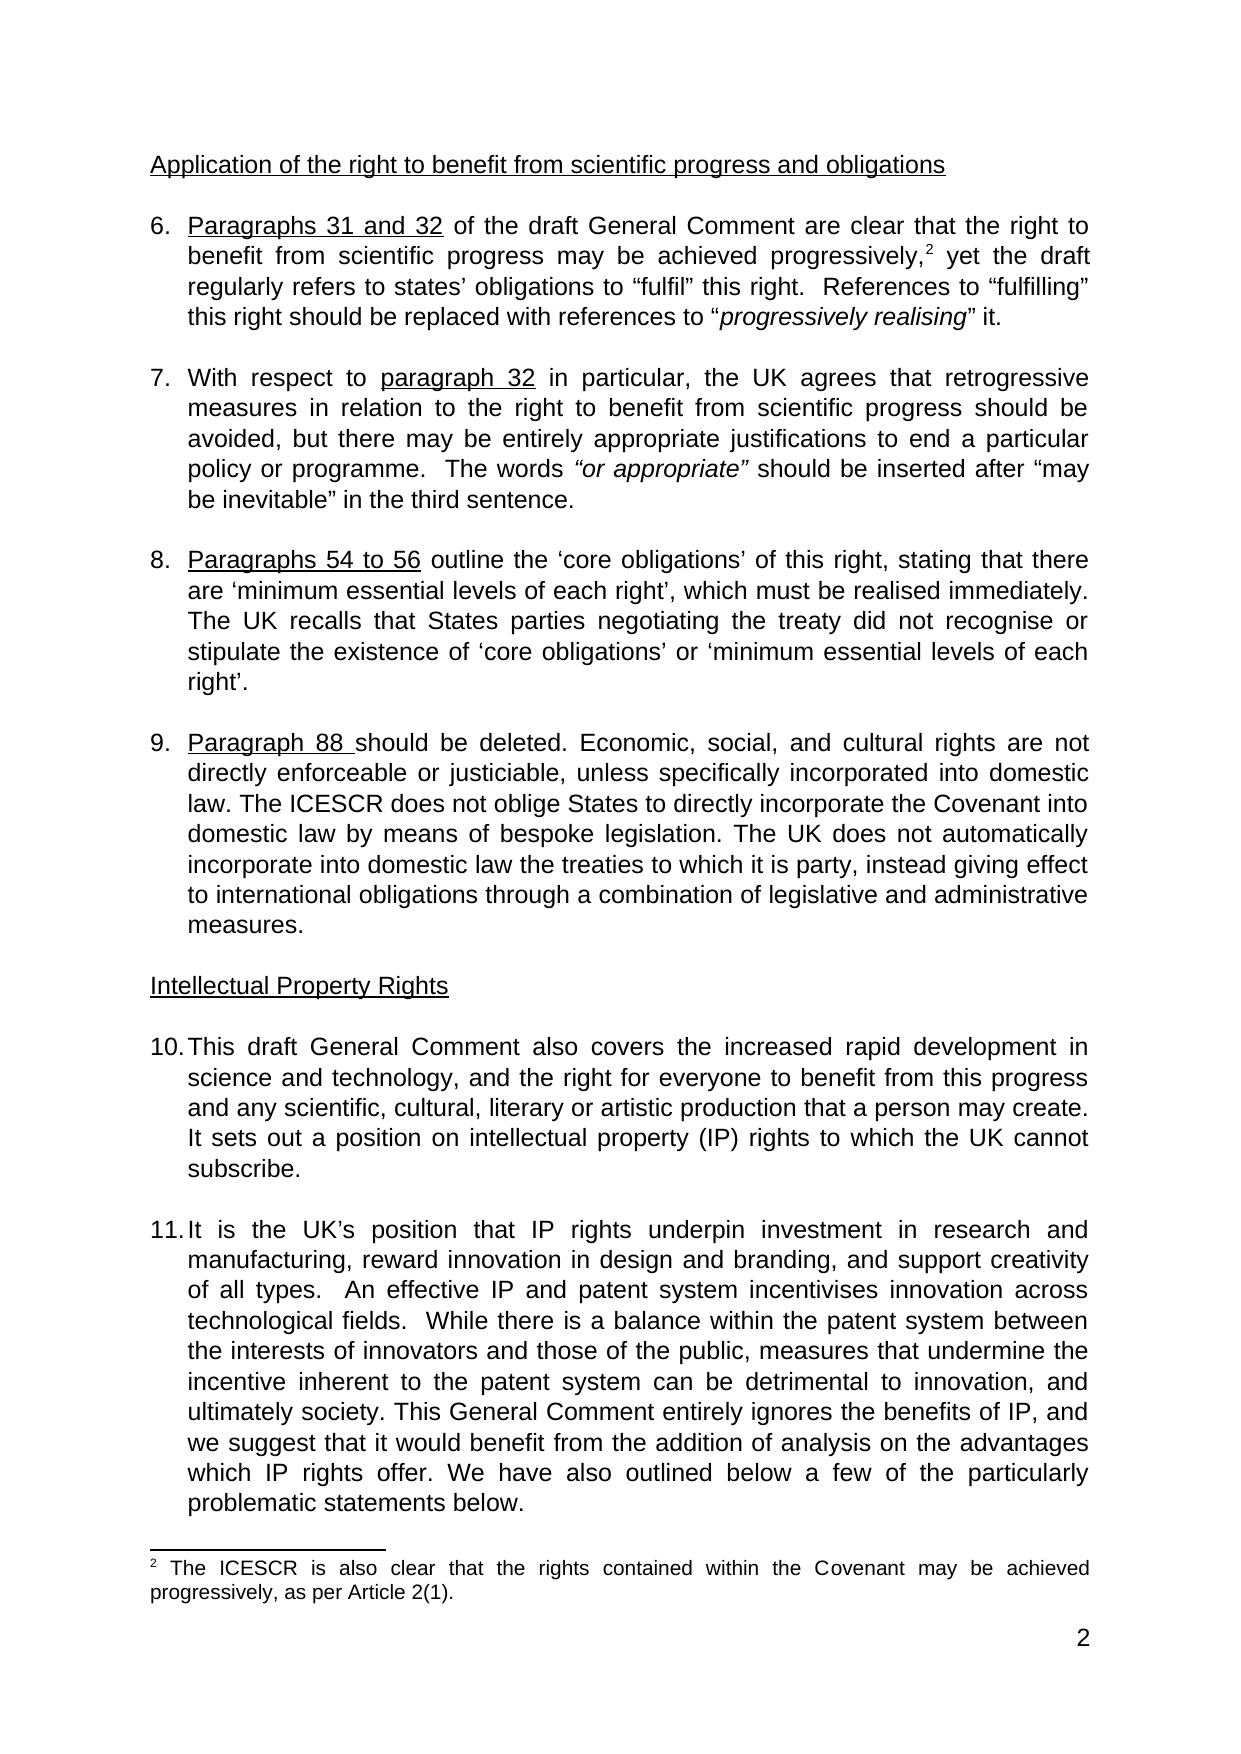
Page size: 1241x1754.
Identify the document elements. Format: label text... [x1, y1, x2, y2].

list This draft General Comment also covers the increased rapid development in science and technology, and the right for everyone to benefit from this progress and any scientific, cultural, literary or artistic production that a person may create. It sets out a position on intellectual property (IP) rights to which the UK cannot subscribe. [150, 1032, 1090, 1182]
list With respect to paragraph 32 in particular, the UK agrees that retrogressive measures in relation to the right to benefit from scientific progress should be avoided, but there may be entirely appropriate justifications to end a particular policy or programme. The words “or appropriate” should be inserted after “may be inevitable” in the third sentence. [150, 363, 1090, 513]
list It is the UK’s position that IP rights underpin investment in research and manufacturing, reward innovation in design and branding, and support creativity of all types. An effective IP and patent system incentivises innovation across technological fields. While there is a balance within the patent system between the interests of innovators and those of the public, measures that undermine the incentive inherent to the patent system can be detrimental to innovation, and ultimately society. This General Comment entirely ignores the benefits of IP, and we suggest that it would benefit from the addition of analysis on the advantages which IP rights offer. We have also outlined below a few of the particularly problematic statements below. [150, 1214, 1090, 1517]
list Paragraphs 31 and 32 of the draft General Comment are clear that the right to benefit from scientific progress may be achieved progressively, yet the draft regularly refers to states’ obligations to “fulfil” this right. References to “fulfilling” this right should be replaced with references to “progressively realising” it. [150, 211, 1090, 331]
list Paragraph 88 should be deleted. Economic, social, and cultural rights are not directly enforceable or justiciable, unless specifically incorporated into domestic law. The ICESCR does not oblige States to directly incorporate the Covenant into domestic law by means of bespoke legislation. The UK does not automatically incorporate into domestic law the treaties to which it is party, instead giving effect to international obligations through a combination of legislative and administrative measures. [150, 728, 1090, 939]
text Intellectual Property Rights [150, 971, 1090, 1000]
list Paragraphs 54 to 56 outline the ‘core obligations’ of this right, stating that there are ‘minimum essential levels of each right’, which must be realised immediately. The UK recalls that States parties negotiating the treaty did not recognise or stipulate the existence of ‘core obligations’ or ‘minimum essential levels of each right’. [150, 545, 1090, 696]
text Application of the right to benefit from scientific progress and obligations [150, 150, 1090, 179]
